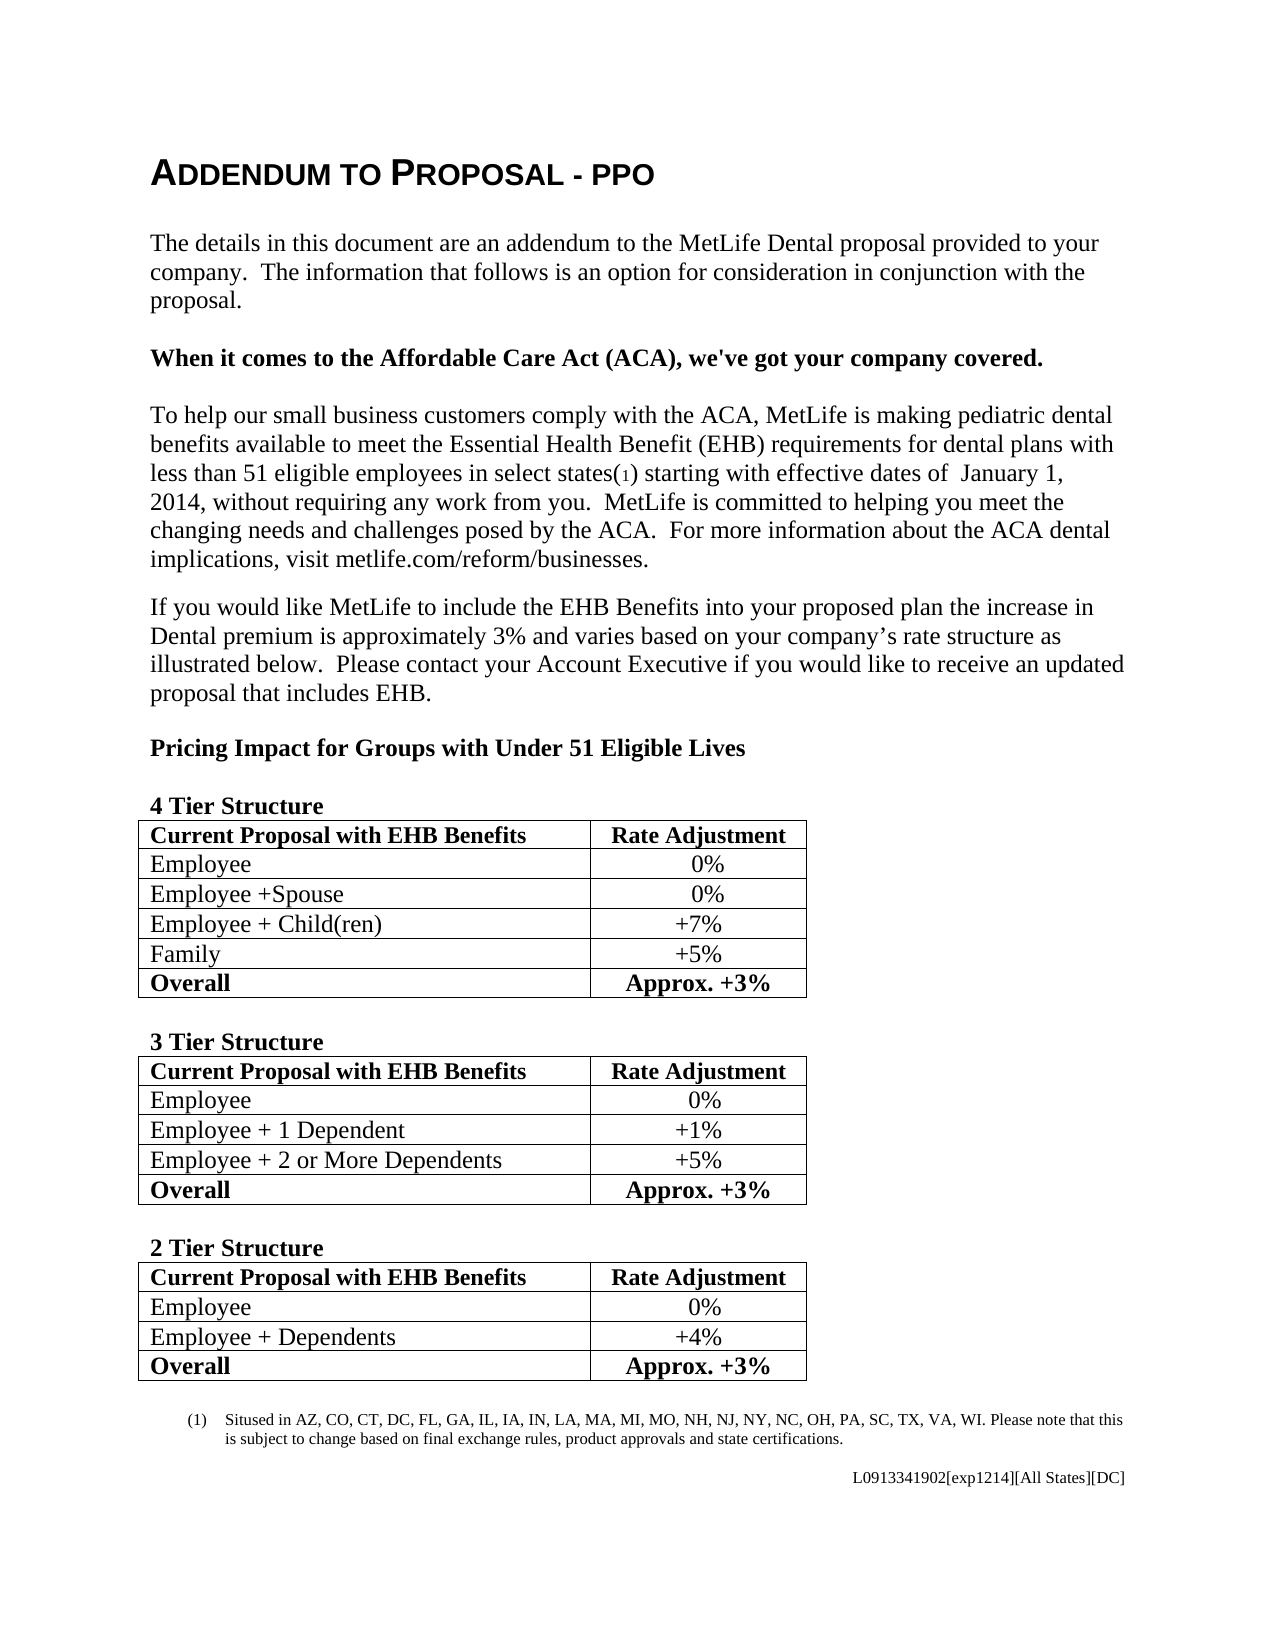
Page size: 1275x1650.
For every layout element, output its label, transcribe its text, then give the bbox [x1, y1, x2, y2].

table_cell 0% [591, 1292, 806, 1321]
table_cell 0% [591, 879, 806, 908]
table_header Rate Adjustment [591, 821, 806, 848]
text If you would like MetLife to include the EHB Benefits into your proposed plan the increase in Dental premium is approximately 3% and varies based on your company’s rate structure as illustrated below. Please contact your Account Executive if you would like to receive an updated proposal that includes EHB. [150, 592, 1125, 707]
table_cell Employee + Dependents [139, 1322, 590, 1350]
table_cell Employee + 1 Dependent [139, 1115, 590, 1144]
table_cell 0% [591, 849, 806, 878]
table_cell 0% [591, 1086, 806, 1114]
table_cell Overall [139, 1351, 590, 1380]
text When it comes to the Affordable Care Act (ACA), we've got your company covered. To help our small business customers comply with the ACA, MetLife is making pediatric dental benefits available to meet the Essential Health Benefit (EHB) requirements for dental plans with less than 51 eligible employees in select states(1) starting with effective dates of January 1, 2014, without requiring any work from you. MetLife is committed to helping you meet the changing needs and challenges posed by the ACA. For more information about the ACA dental implications, visit metlife.com/reform/businesses. [150, 343, 1125, 573]
table_header Current Proposal with EHB Benefits [139, 1057, 590, 1084]
text 2 Tier Structure [150, 1233, 1125, 1262]
table_header Rate Adjustment [591, 1263, 806, 1291]
table_cell Employee [139, 849, 590, 878]
table_cell Approx. +3% [591, 1175, 806, 1204]
table_cell +5% [591, 1145, 806, 1174]
table_cell Overall [139, 1175, 590, 1204]
table_cell Employee [139, 1292, 590, 1321]
table_cell Approx. +3% [591, 1351, 806, 1380]
table_header Rate Adjustment [591, 1057, 806, 1084]
table_cell Employee [139, 1086, 590, 1114]
table_cell Employee +Spouse [139, 879, 590, 908]
table_cell +5% [591, 939, 806, 967]
table_cell Family [139, 939, 590, 967]
table_header Current Proposal with EHB Benefits [139, 821, 590, 848]
list Sitused in AZ, CO, CT, DC, FL, GA, IL, IA, IN, LA, MA, MI, MO, NH, NJ, NY, NC, OH, PA, SC, TX, VA, WI. Please note that this is subject to change based on final exchange rules, product approvals and state certifications. [187, 1410, 1125, 1448]
text The details in this document are an addendum to the MetLife Dental proposal provided to your company. The information that follows is an option for consideration in conjunction with the proposal. [150, 228, 1125, 314]
text L0913341902[exp1214][All States][DC] [187, 1467, 1125, 1487]
table_cell Employee + 2 or More Dependents [139, 1145, 590, 1174]
text 3 Tier Structure [150, 1027, 1125, 1056]
table_cell +4% [591, 1322, 806, 1350]
table_cell +1% [591, 1115, 806, 1144]
text Pricing Impact for Groups with Under 51 Eligible Lives [150, 733, 1125, 762]
table_header Current Proposal with EHB Benefits [139, 1263, 590, 1291]
text 4 Tier Structure [150, 791, 1125, 820]
table_cell Approx. +3% [591, 969, 806, 997]
text ADDENDUM TO PROPOSAL - PPO [150, 150, 1125, 193]
table_cell +7% [591, 909, 806, 938]
table_cell Overall [139, 969, 590, 997]
table_cell Employee + Child(ren) [139, 909, 590, 938]
